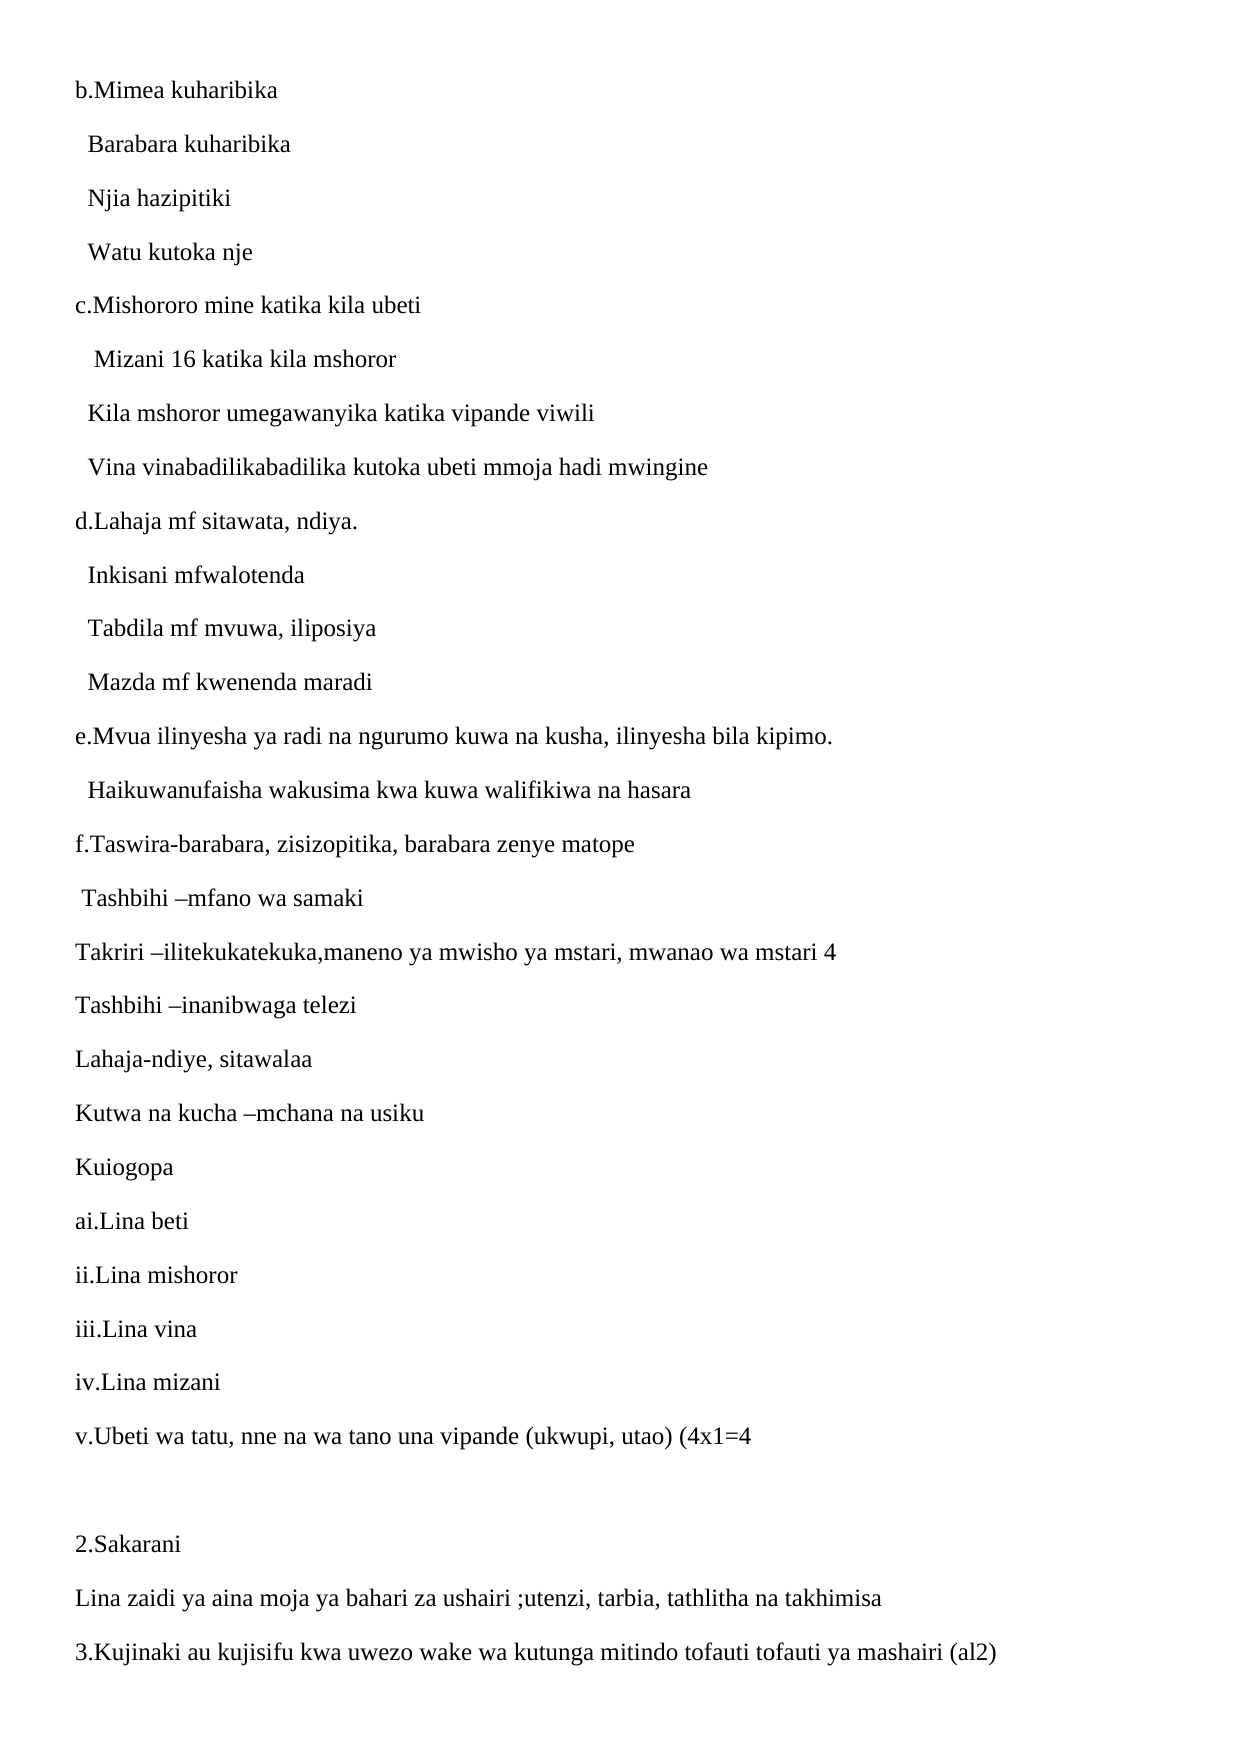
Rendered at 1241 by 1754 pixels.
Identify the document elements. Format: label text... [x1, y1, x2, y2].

text d.Lahaja mf sitawata, ndiya. [75, 506, 1165, 534]
text Inkisani mfwalotenda [75, 560, 1165, 588]
text e.Mvua ilinyesha ya radi na ngurumo kuwa na kusha, ilinyesha bila kipimo. [75, 721, 1165, 750]
text b.Mimea kuharibika [75, 75, 1165, 104]
text Mizani 16 katika kila mshoror [75, 344, 1165, 373]
text ii.Lina mishoror [75, 1260, 1165, 1288]
text Kutwa na kucha –mchana na usiku [75, 1098, 1165, 1127]
text Haikuwanufaisha wakusima kwa kuwa walifikiwa na hasara [75, 775, 1165, 804]
text Tabdila mf mvuwa, iliposiya [75, 613, 1165, 642]
text Barabara kuharibika [75, 129, 1165, 158]
text ai.Lina beti [75, 1206, 1165, 1235]
text f.Taswira-barabara, zisizopitika, barabara zenye matope [75, 829, 1165, 858]
text Vina vinabadilikabadilika kutoka ubeti mmoja hadi mwingine [75, 452, 1165, 481]
text Kuiogopa [75, 1152, 1165, 1181]
text Tashbihi –inanibwaga telezi [75, 991, 1165, 1019]
text iii.Lina vina [75, 1314, 1165, 1342]
text 2.Sakarani [75, 1529, 1165, 1558]
text c.Mishororo mine katika kila ubeti [75, 290, 1165, 319]
text Lahaja-ndiye, sitawalaa [75, 1044, 1165, 1073]
text Tashbihi –mfano wa samaki [75, 883, 1165, 912]
text v.Ubeti wa tatu, nne na wa tano una vipande (ukwupi, utao) (4x1=4 [75, 1421, 1165, 1450]
text Lina zaidi ya aina moja ya bahari za ushairi ;utenzi, tarbia, tathlitha na takhimisa [75, 1583, 1165, 1612]
text Kila mshoror umegawanyika katika vipande viwili [75, 398, 1165, 427]
text Mazda mf kwenenda maradi [75, 667, 1165, 696]
text 3.Kujinaki au kujisifu kwa uwezo wake wa kutunga mitindo tofauti tofauti ya mashairi (al2) [75, 1637, 1165, 1666]
text Watu kutoka nje [75, 237, 1165, 265]
text Njia hazipitiki [75, 183, 1165, 211]
text Takriri –ilitekukatekuka,maneno ya mwisho ya mstari, mwanao wa mstari 4 [75, 937, 1165, 965]
text iv.Lina mizani [75, 1367, 1165, 1396]
